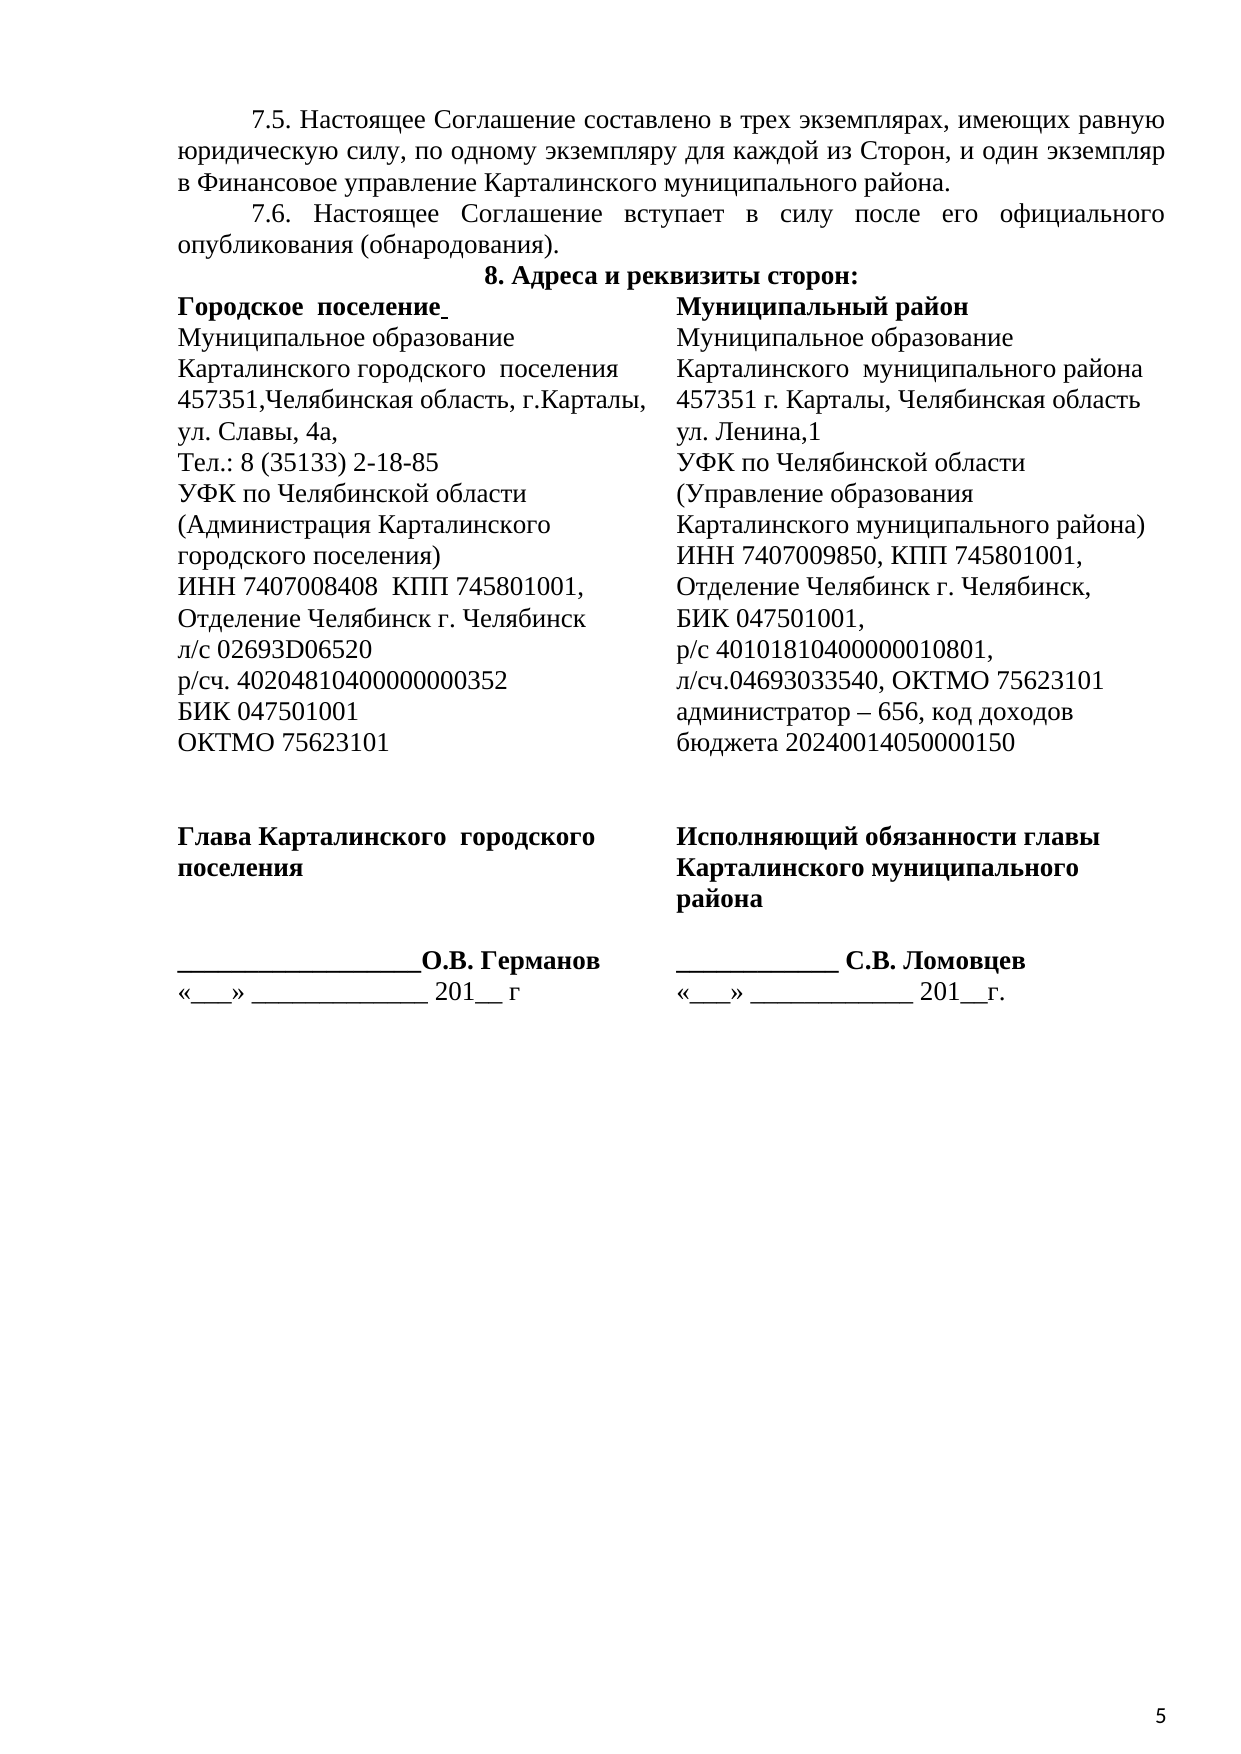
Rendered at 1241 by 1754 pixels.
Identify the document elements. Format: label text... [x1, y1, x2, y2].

table_cell Глава Карталинского городского поселения __________________О.В. Германов «___» _____________ 201__ г [166, 789, 665, 1007]
table_header Муниципальный район Муниципальное образование Карталинского муниципального района 457351 г. Карталы, Челябинская область ул. Ленина,1 УФК по Челябинской области (Управление образования Карталинского муниципального района) ИНН 7407009850, КПП 745801001, Отделение Челябинск г. Челябинск, БИК 047501001, р/с 40101810400000010801, л/сч.04693033540, ОКТМО 75623101 администратор – 656, код доходов бюджета 20240014050000150 [665, 290, 1163, 788]
text 7.5. Настоящее Соглашение составлено в трех экземплярах, имеющих равную юридическую силу, по одному экземпляру для каждой из Сторон, и один экземпляр в Финансовое управление Карталинского муниципального района. [177, 103, 1166, 197]
text 7.6. Настоящее Соглашение вступает в силу после его официального опубликования (обнародования). [177, 197, 1166, 259]
table_header Городское поселение Муниципальное образование Карталинского городского поселения 457351,Челябинская область, г.Карталы, ул. Славы, 4а, Тел.: 8 (35133) 2-18-85 УФК по Челябинской области (Администрация Карталинского городского поселения) ИНН 7407008408 КПП 745801001, Отделение Челябинск г. Челябинск л/с 02693D06520 р/сч. 40204810400000000352 БИК 047501001 ОКТМО 75623101 [166, 290, 665, 788]
list 8. Адреса и реквизиты сторон: [177, 259, 1166, 290]
table_cell Исполняющий обязанности главы Карталинского муниципального района ____________ С.В. Ломовцев «___» ____________ 201__г. [665, 789, 1163, 1007]
